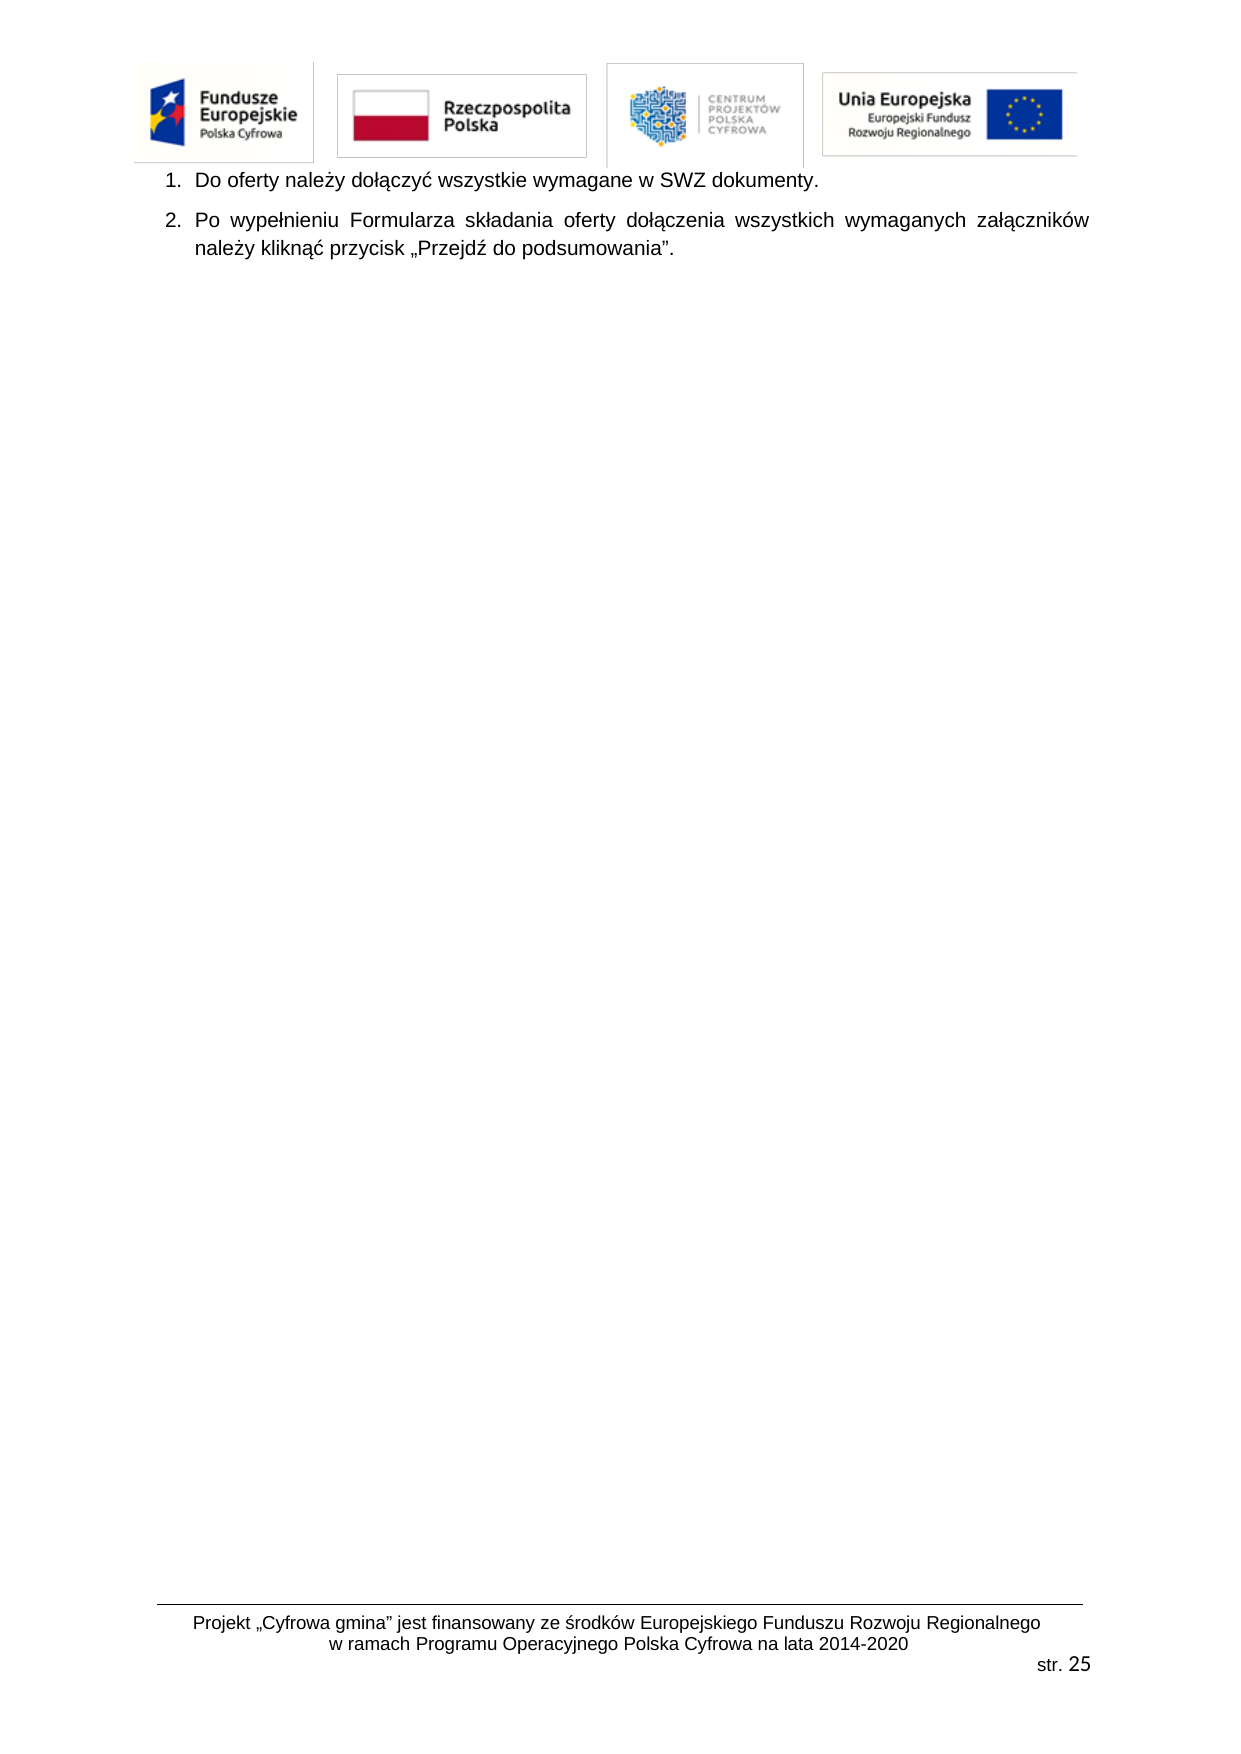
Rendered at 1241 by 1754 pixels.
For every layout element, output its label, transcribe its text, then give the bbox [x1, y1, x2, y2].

list Do oferty należy dołączyć wszystkie wymagane w SWZ dokumenty. [165, 168, 1107, 192]
list Po wypełnieniu Formularza składania oferty dołączenia wszystkich wymaganych załączników należy kliknąć przycisk „Przejdź do podsumowania”. [165, 208, 1089, 259]
